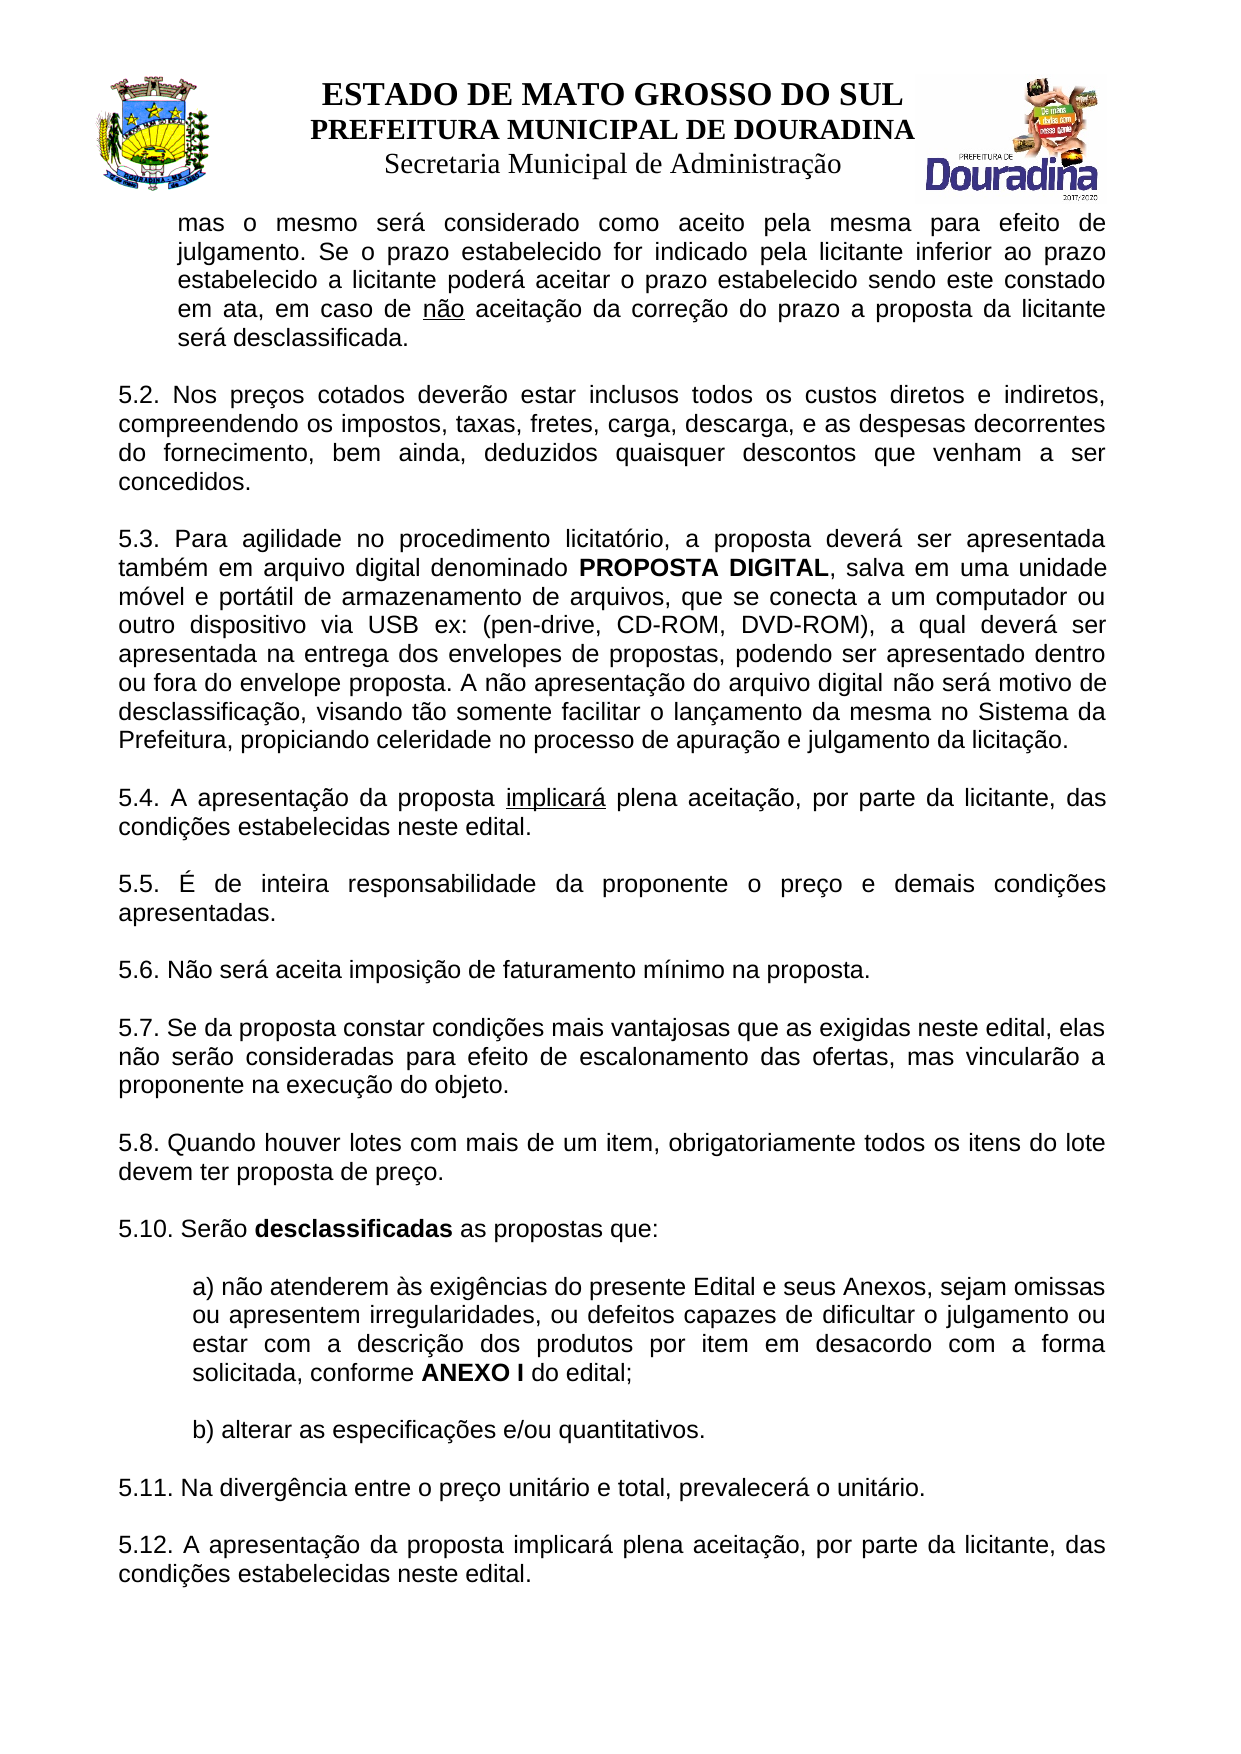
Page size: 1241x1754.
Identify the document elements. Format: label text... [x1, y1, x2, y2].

text 5.3. Para agilidade no procedimento licitatório, a proposta deverá ser apresentada também em arquivo digital denominado PROPOSTA DIGITAL, salva em uma unidade móvel e portátil de armazenamento de arquivos, que se conecta a um computador ou outro dispositivo via USB ex: (pen-drive, CD-ROM, DVD-ROM), a qual deverá ser apresentada na entrega dos envelopes de propostas, podendo ser apresentado dentro ou fora do envelope proposta. A não apresentação do arquivo digital não será motivo de desclassificação, visando tão somente facilitar o lançamento da mesma no Sistema da Prefeitura, propiciando celeridade no processo de apuração e julgamento da licitação. [118, 524, 1107, 754]
picture [915, 74, 1108, 204]
text 5.5. É de inteira responsabilidade da proponente o preço e demais condições apresentadas. [118, 869, 1107, 927]
text 5.7. Se da proposta constar condições mais vantajosas que as exigidas neste edital, elas não serão consideradas para efeito de escalonamento das ofertas, mas vincularão a proponente na execução do objeto. [118, 1013, 1107, 1099]
text 5.4. A apresentação da proposta implicará plena aceitação, por parte da licitante, das condições estabelecidas neste edital. [118, 783, 1107, 841]
text a) não atenderem às exigências do presente Edital e seus Anexos, sejam omissas ou apresentem irregularidades, ou defeitos capazes de dificultar o julgamento ou estar com a descrição dos produtos por item em desacordo com a forma solicitada, conforme ANEXO I do edital; [192, 1272, 1107, 1387]
text 5.10. Serão desclassificadas as propostas que: [118, 1214, 1107, 1243]
text 5.12. A apresentação da proposta implicará plena aceitação, por parte da licitante, das condições estabelecidas neste edital. [118, 1531, 1107, 1588]
text 5.11. Na divergência entre o preço unitário e total, prevalecerá o unitário. [118, 1473, 1107, 1502]
text b) alterar as especificações e/ou quantitativos. [192, 1416, 1107, 1444]
text 5.6. Não será aceita imposição de faturamento mínimo na proposta. [118, 956, 1107, 984]
text 5.8. Quando houver lotes com mais de um item, obrigatoriamente todos os itens do lote devem ter proposta de preço. [118, 1128, 1107, 1186]
picture [86, 63, 218, 201]
text 5.2. Nos preços cotados deverão estar inclusos todos os custos diretos e indiretos, compreendendo os impostos, taxas, fretes, carga, descarga, e as despesas decorrentes do fornecimento, bem ainda, deduzidos quaisquer descontos que venham a ser concedidos. [118, 381, 1107, 496]
